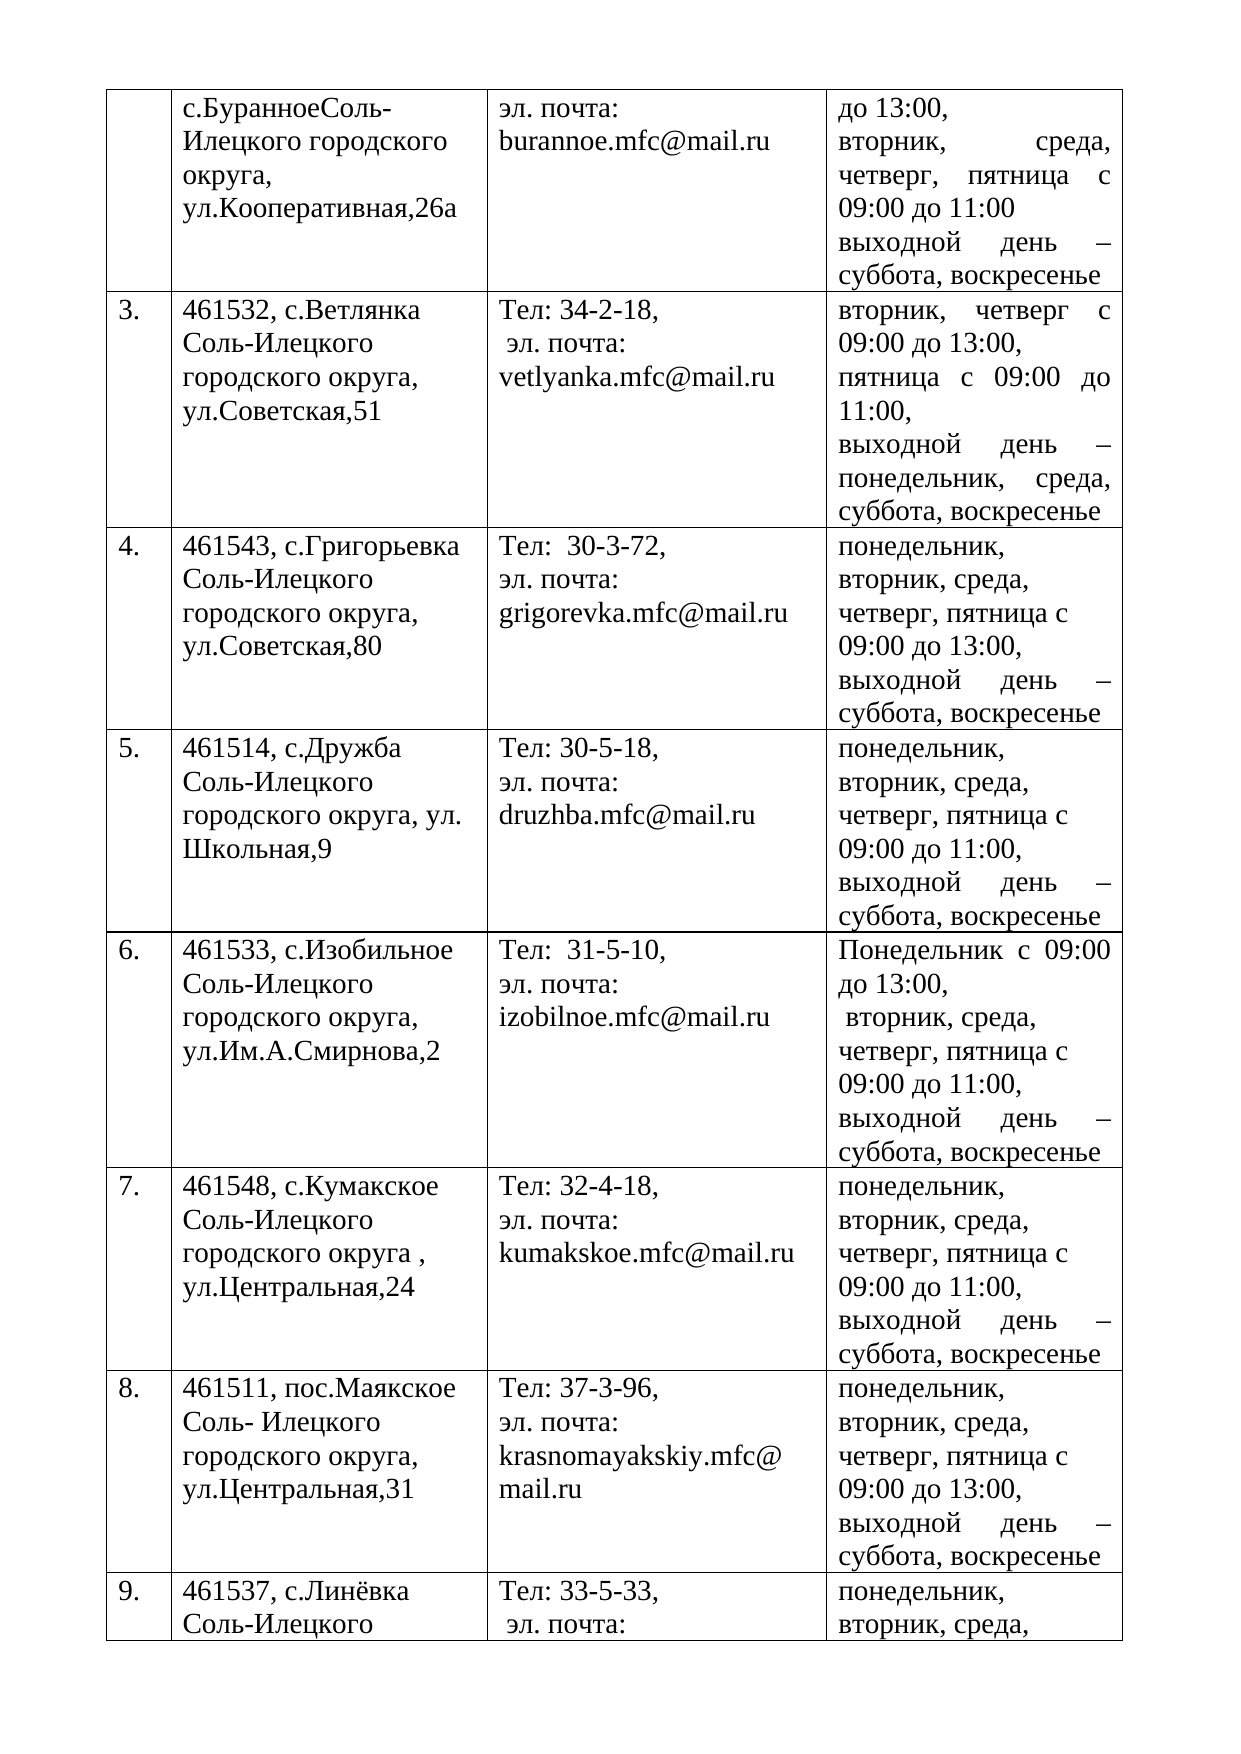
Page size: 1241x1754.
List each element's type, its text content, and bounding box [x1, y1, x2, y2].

table_cell 6. [107, 933, 171, 1167]
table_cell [488, 90, 826, 291]
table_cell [827, 90, 1122, 291]
table_cell 461533, с.Изобильное Соль-Илецкого городского округа, ул.Им.А.Смирнова,2 [172, 933, 487, 1167]
table_cell Тел: 30-5-18, эл. почта: druzhba.mfc@mail.ru [488, 730, 826, 931]
table_cell Тел: 32-4-18, эл. почта: kumakskoe.mfc@mail.ru [488, 1168, 826, 1369]
table_cell 2. [107, 90, 171, 291]
table_cell 461532, с.Ветлянка Соль-Илецкого городского округа, ул.Советская,51 [172, 292, 487, 527]
table_cell 7. [107, 1168, 171, 1369]
table_cell 5. [107, 730, 171, 931]
table_cell 461543, с.Григорьевка Соль-Илецкого городского округа, ул.Советская,80 [172, 528, 487, 729]
table_cell 3. [107, 292, 171, 527]
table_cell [172, 90, 487, 291]
table_cell 4. [107, 528, 171, 729]
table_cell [827, 1573, 1122, 1640]
table_cell 461548, с.Кумакское Соль-Илецкого городского округа , ул.Центральная,24 [172, 1168, 487, 1369]
table_cell 9. [107, 1573, 171, 1640]
table_cell Тел: 34-2-18, эл. почта: vetlyanka.mfc@mail.ru [488, 292, 826, 527]
table_cell вторник, четверг с 09:00 до 13:00, пятница с 09:00 до 11:00, выходной день – понедельник, среда, суббота, воскресенье [827, 292, 1122, 527]
table_cell понедельник, вторник, среда, четверг, пятница с 09:00 до 11:00, выходной день – суббота, воскресенье [827, 1168, 1122, 1369]
table_cell понедельник, вторник, среда, четверг, пятница с 09:00 до 11:00, выходной день – суббота, воскресенье [827, 730, 1122, 931]
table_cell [488, 1573, 826, 1640]
table_cell 461511, пос.Маякское Соль- Илецкого городского округа, ул.Центральная,31 [172, 1371, 487, 1572]
table_cell 8. [107, 1371, 171, 1572]
table_cell Тел: 31-5-10, эл. почта: izobilnoe.mfc@mail.ru [488, 933, 826, 1167]
table_cell Тел: 37-3-96, эл. почта: krasnomayakskiy.mfc@ mail.ru [488, 1371, 826, 1572]
table_cell Тел: 30-3-72, эл. почта: grigorevka.mfc@mail.ru [488, 528, 826, 729]
table_cell понедельник, вторник, среда, четверг, пятница с 09:00 до 13:00, выходной день – суббота, воскресенье [827, 1371, 1122, 1572]
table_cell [172, 1573, 487, 1640]
table_cell 461514, с.Дружба Соль-Илецкого городского округа, ул. Школьная,9 [172, 730, 487, 931]
table_cell Понедельник с 09:00 до 13:00, вторник, среда, четверг, пятница с 09:00 до 11:00, выходной день – суббота, воскресенье [827, 933, 1122, 1167]
table_cell понедельник, вторник, среда, четверг, пятница с 09:00 до 13:00, выходной день – суббота, воскресенье [827, 528, 1122, 729]
